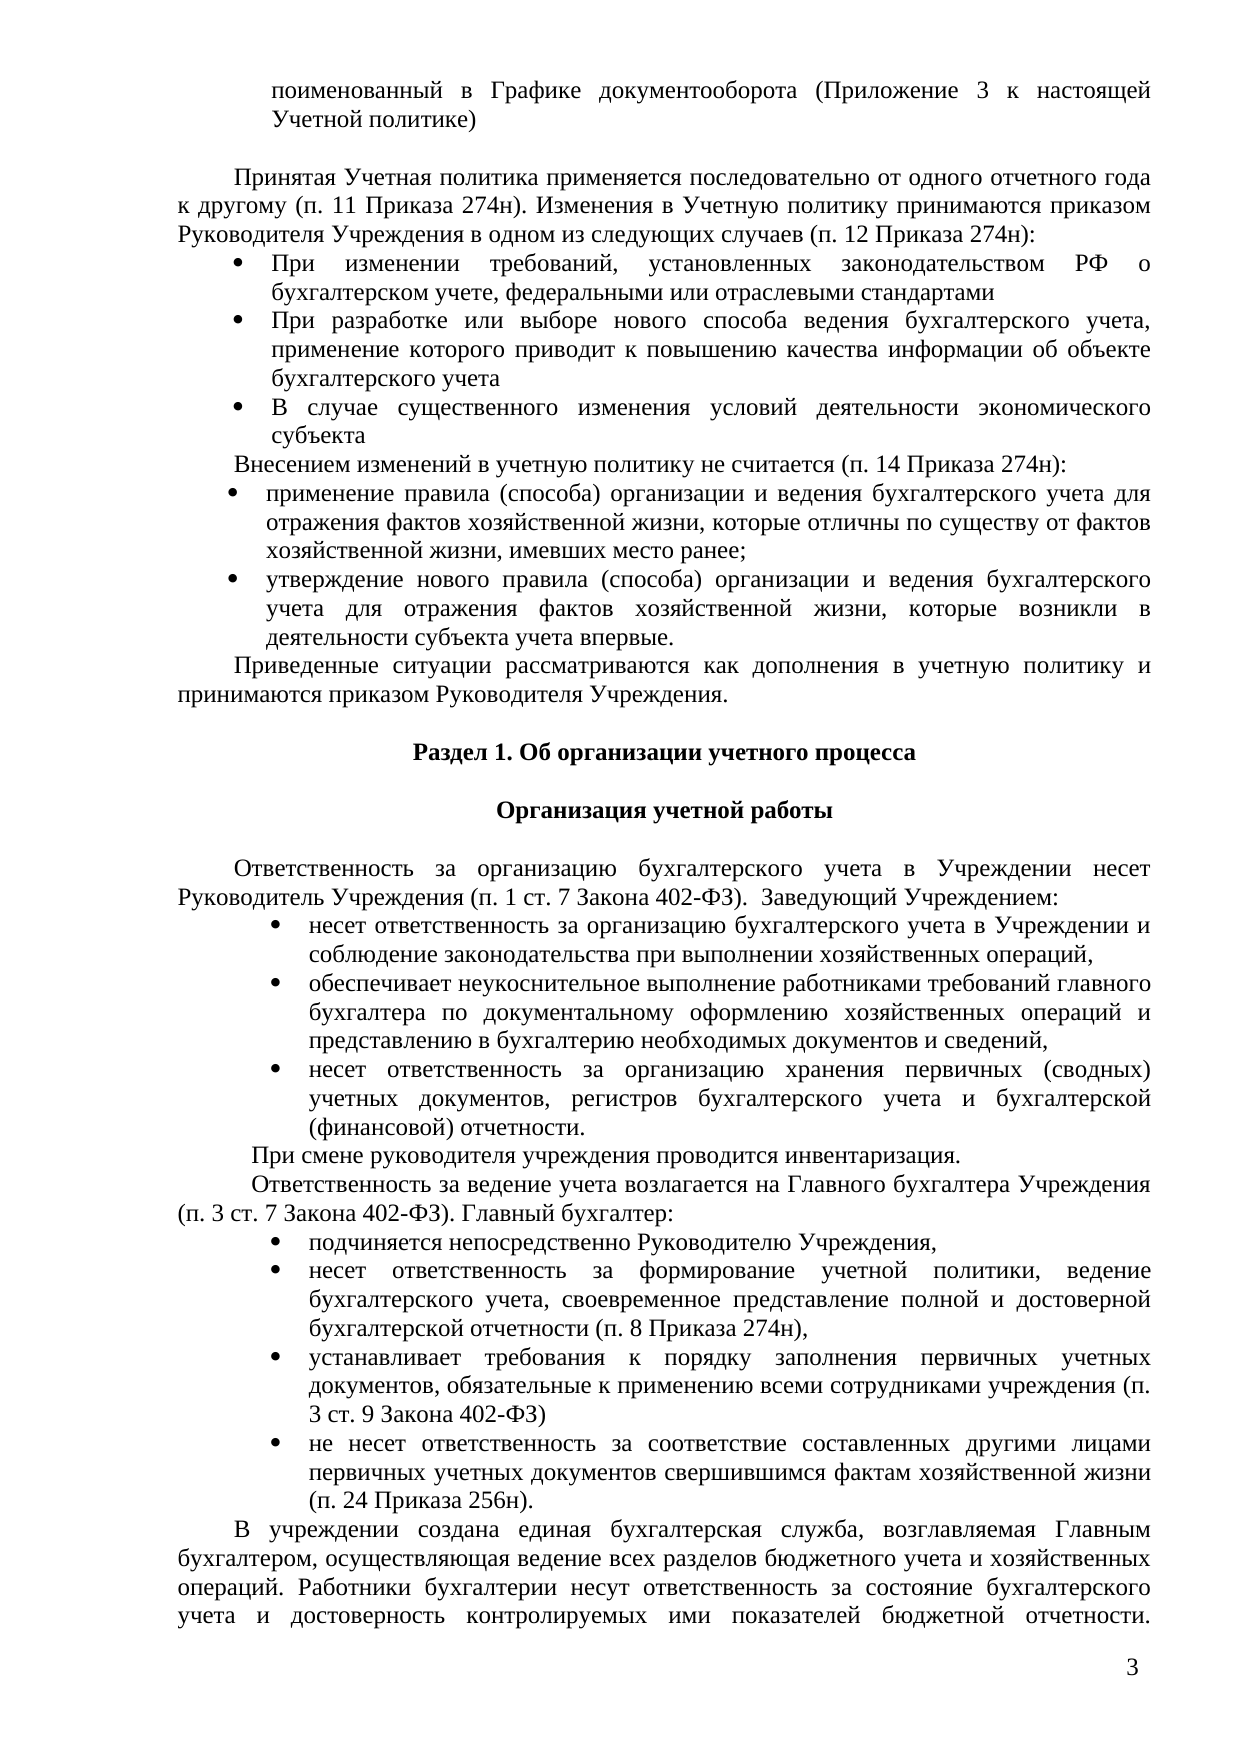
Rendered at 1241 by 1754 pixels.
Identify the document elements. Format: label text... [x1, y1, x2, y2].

list обеспечивает неукоснительное выполнение работниками требований главного бухгалтера по документальному оформлению хозяйственных операций и представлению в бухгалтерию необходимых документов и сведений, [271, 968, 1152, 1054]
list несет ответственность за организацию хранения первичных (сводных) учетных документов, регистров бухгалтерского учета и бухгалтерской (финансовой) отчетности. [271, 1054, 1152, 1140]
list утверждение нового правила (способа) организации и ведения бухгалтерского учета для отражения фактов хозяйственной жизни, которые возникли в деятельности субъекта учета впервые. [228, 564, 1152, 650]
text При смене руководителя учреждения проводится инвентаризация. [177, 1140, 1152, 1169]
text Ответственность за ведение учета возлагается на Главного бухгалтера Учреждения (п. 3 ст. 7 Закона 402-ФЗ). Главный бухгалтер: [177, 1169, 1152, 1227]
list При разработке или выборе нового способа ведения бухгалтерского учета, применение которого приводит к повышению качества информации об объекте бухгалтерского учета [233, 305, 1152, 392]
list применение правила (способа) организации и ведения бухгалтерского учета для отражения фактов хозяйственной жизни, которые отличны по существу от фактов хозяйственной жизни, имевших место ранее; [228, 478, 1152, 564]
text Приведенные ситуации рассматриваются как дополнения в учетную политику и принимаются приказом Руководителя Учреждения. [177, 650, 1152, 708]
text Внесением изменений в учетную политику не считается (п. 14 Приказа 274н): [233, 449, 1152, 478]
list подчиняется непосредственно Руководителю Учреждения, [271, 1227, 1152, 1255]
list устанавливает требования к порядку заполнения первичных учетных документов, обязательные к применению всеми сотрудниками учреждения (п. 3 ст. 9 Закона 402-ФЗ) [271, 1342, 1152, 1428]
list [233, 75, 1152, 132]
list При изменении требований, установленных законодательством РФ о бухгалтерском учете, федеральными или отраслевыми стандартами [233, 248, 1152, 305]
list Раздел 1. Об организации учетного процесса [177, 737, 1152, 766]
text Ответственность за организацию бухгалтерского учета в Учреждении несет Руководитель Учреждения (п. 1 ст. 7 Закона 402-ФЗ). Заведующий Учреждением: [177, 853, 1152, 910]
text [177, 1514, 1152, 1629]
text Принятая Учетная политика применяется последовательно от одного отчетного года к другому (п. 11 Приказа 274н). Изменения в Учетную политику принимаются приказом Руководителя Учреждения в одном из следующих случаев (п. 12 Приказа 274н): [177, 162, 1152, 248]
list В случае существенного изменения условий деятельности экономического субъекта [233, 392, 1152, 449]
list несет ответственность за организацию бухгалтерского учета в Учреждении и соблюдение законодательства при выполнении хозяйственных операций, [271, 910, 1152, 968]
list Организация учетной работы [177, 795, 1152, 824]
list несет ответственность за формирование учетной политики, ведение бухгалтерского учета, своевременное представление полной и достоверной бухгалтерской отчетности (п. 8 Приказа 274н), [271, 1255, 1152, 1342]
list не несет ответственность за соответствие составленных другими лицами первичных учетных документов свершившимся фактам хозяйственной жизни (п. 24 Приказа 256н). [271, 1428, 1152, 1514]
